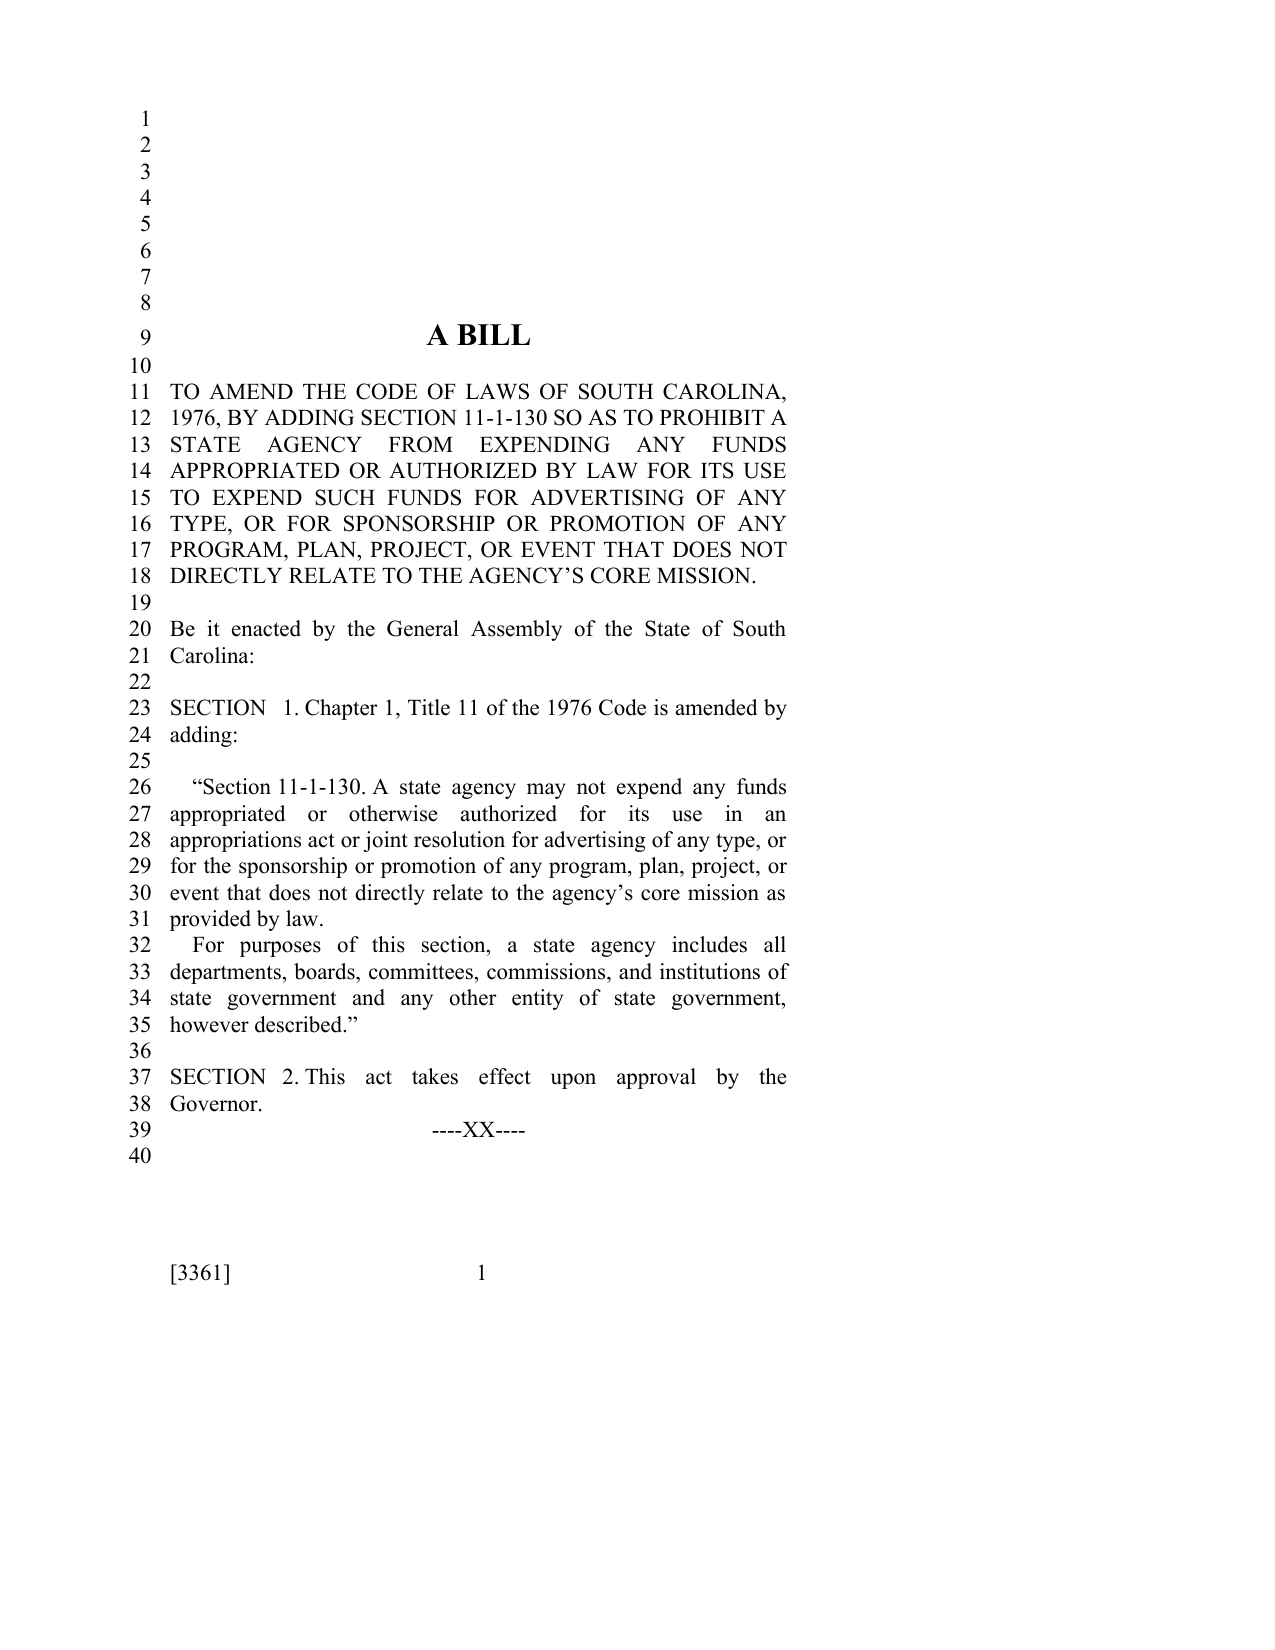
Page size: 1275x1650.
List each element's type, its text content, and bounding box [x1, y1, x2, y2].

text ----XX---- [169, 1116, 787, 1142]
text “Section 11-1-130. A state agency may not expend any funds appropriated or otherwise authorized for its use in an appropriations act or joint resolution for advertising of any type, or for the sponsorship or promotion of any program, plan, project, or event that does not directly relate to the agency’s core mission as provided by law. [169, 773, 787, 932]
text SECTION 1. Chapter 1, Title 11 of the 1976 Code is amended by adding: [169, 694, 787, 747]
text Be it enacted by the General Assembly of the State of South Carolina: [169, 615, 787, 668]
text TO AMEND THE CODE OF LAWS OF SOUTH CAROLINA, 1976, BY ADDING SECTION 11-1-130 SO AS TO PROHIBIT A STATE AGENCY FROM EXPENDING ANY FUNDS APPROPRIATED OR AUTHORIZED BY LAW FOR ITS USE TO EXPEND SUCH FUNDS FOR ADVERTISING OF ANY TYPE, OR FOR SPONSORSHIP OR PROMOTION OF ANY PROGRAM, PLAN, PROJECT, OR EVENT THAT DOES NOT DIRECTLY RELATE TO THE AGENCY’S CORE MISSION. [169, 378, 787, 589]
text For purposes of this section, a state agency includes all departments, boards, committees, commissions, and institutions of state government and any other entity of state government, however described.” [169, 932, 787, 1037]
text A BILL [169, 316, 787, 352]
text SECTION 2. This act takes effect upon approval by the Governor. [169, 1063, 787, 1116]
